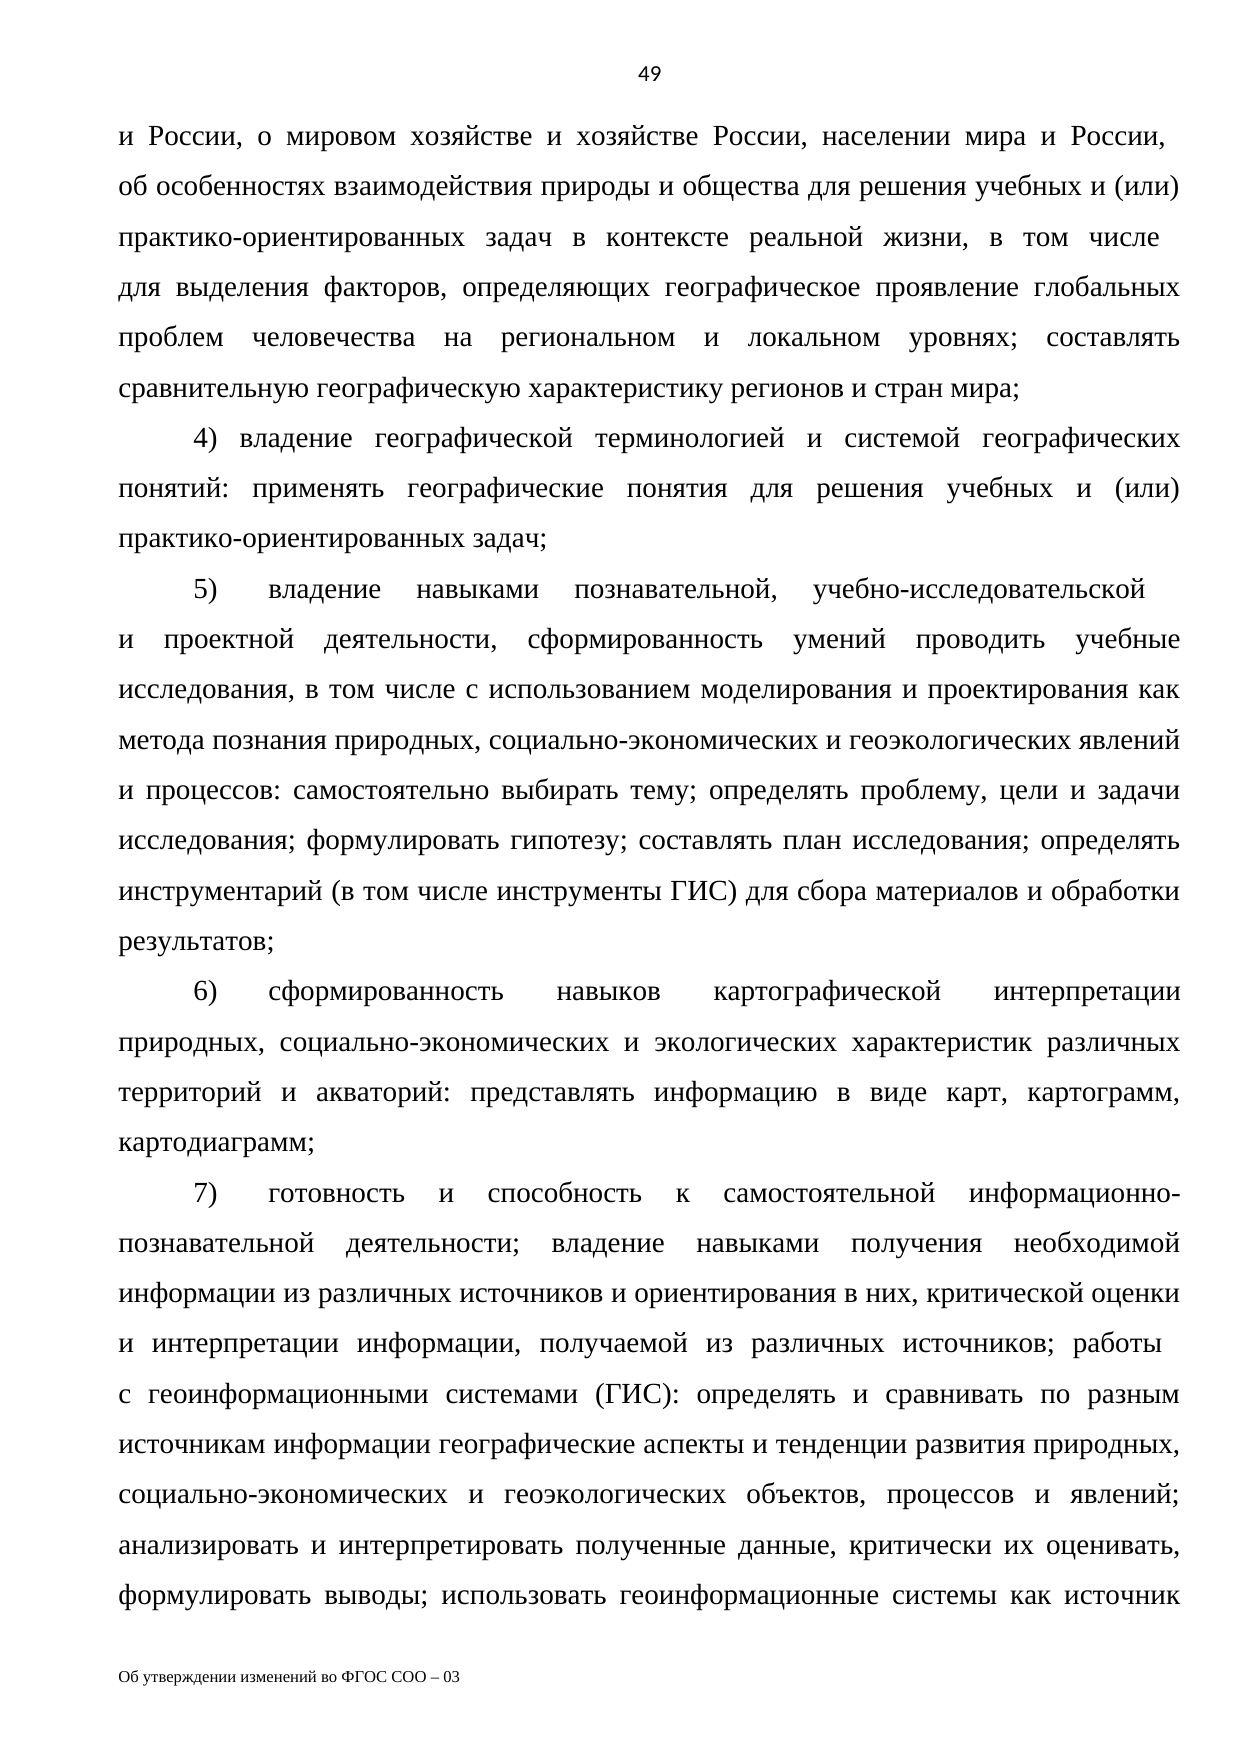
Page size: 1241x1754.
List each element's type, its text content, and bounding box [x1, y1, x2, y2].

text 5) владение навыками познавательной, учебно-исследовательской и проектной деятельности, сформированность умений проводить учебные исследования, в том числе с использованием моделирования и проектирования как метода познания природных, социально-экономических и геоэкологических явлений и процессов: самостоятельно выбирать тему; определять проблему, цели и задачи исследования; формулировать гипотезу; составлять план исследования; определять инструментарий (в том числе инструменты ГИС) для сбора материалов и обработки результатов; [118, 571, 1181, 957]
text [118, 1175, 1181, 1611]
text 6) сформированность навыков картографической интерпретации природных, социально-экономических и экологических характеристик различных территорий и акваторий: представлять информацию в виде карт, картограмм, картодиаграмм; [118, 973, 1181, 1158]
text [118, 118, 1181, 403]
text 4) владение географической терминологией и системой географических понятий: применять географические понятия для решения учебных и (или) практико-ориентированных задач; [118, 420, 1181, 554]
